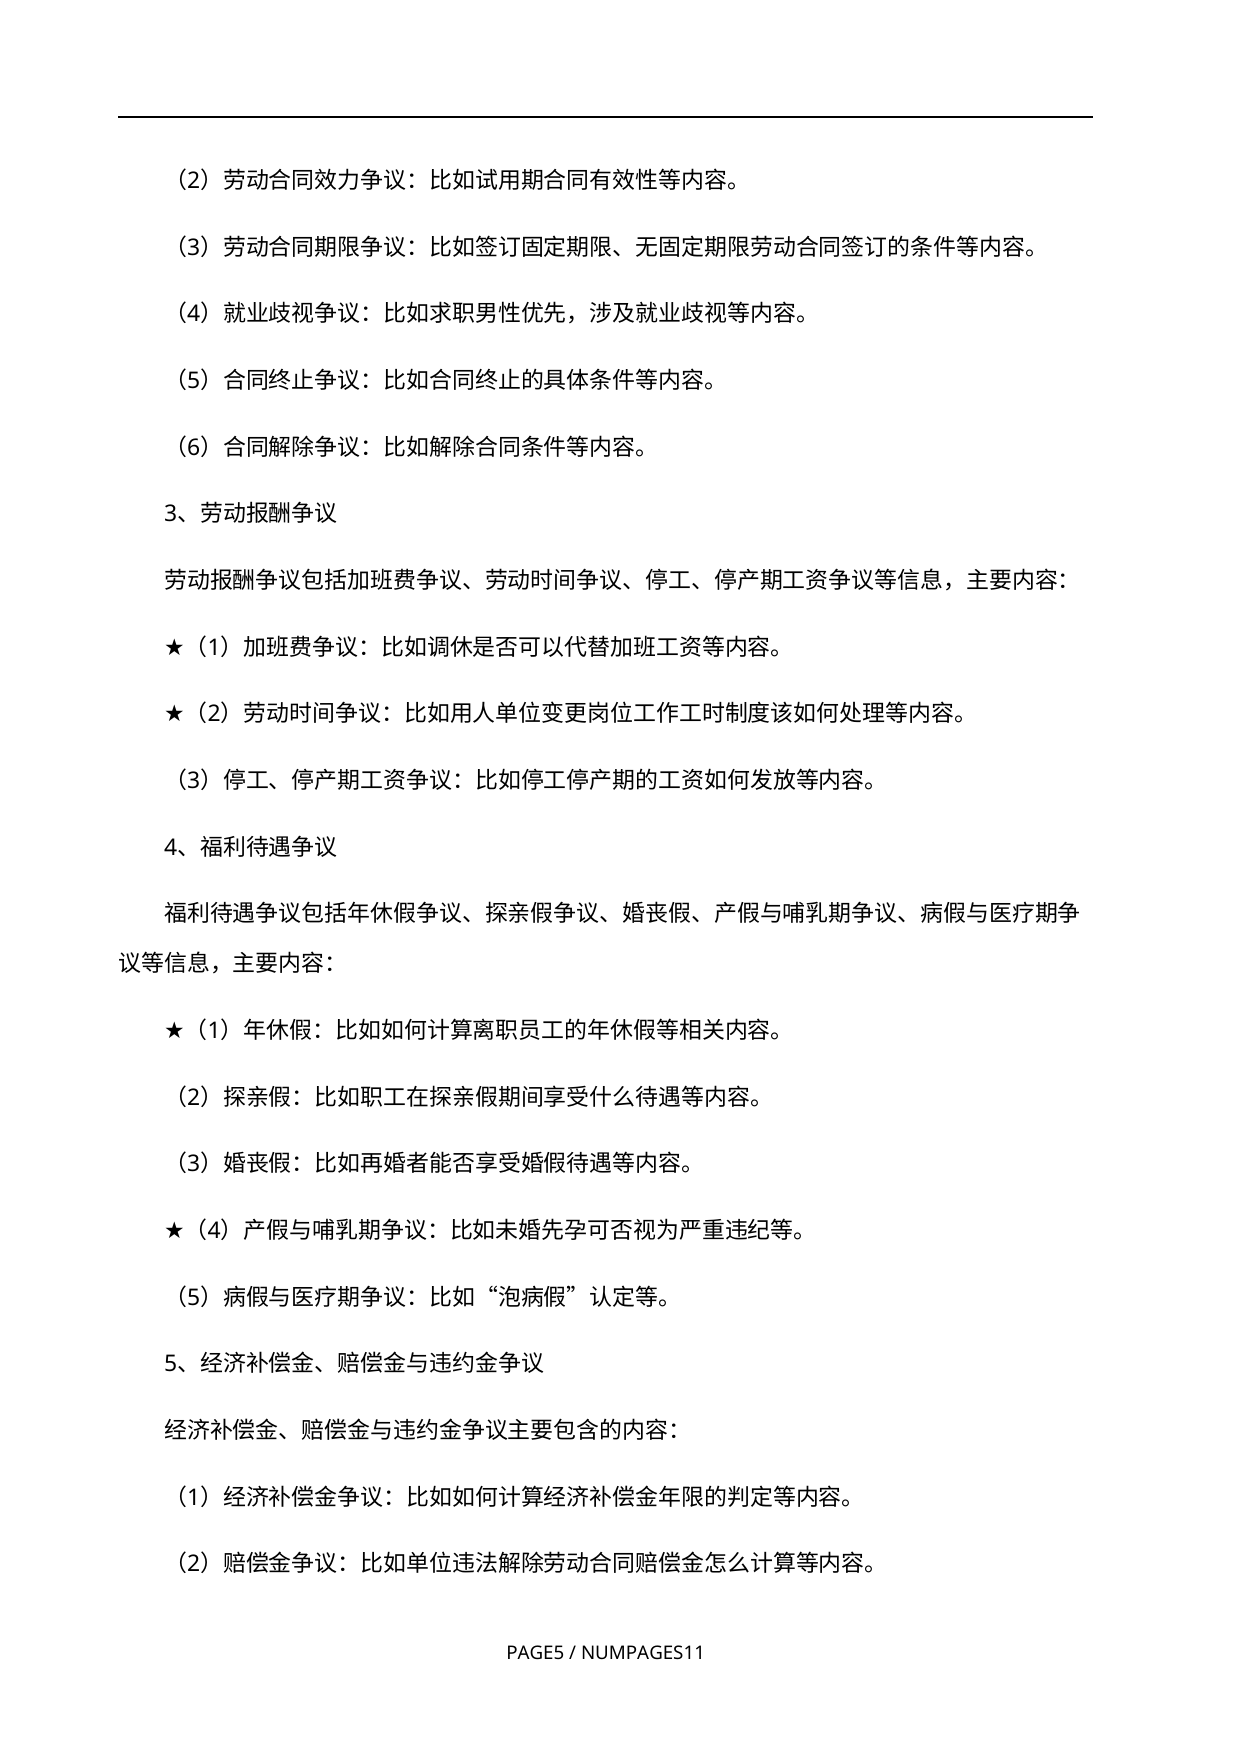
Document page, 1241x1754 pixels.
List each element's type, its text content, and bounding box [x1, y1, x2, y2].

text ★（2）劳动时间争议：比如用人单位变更岗位工作工时制度该如何处理等内容。 [118, 695, 1093, 729]
text （2）探亲假：比如职工在探亲假期间享受什么待遇等内容。 [118, 1078, 1093, 1112]
text 3、劳动报酬争议 [118, 495, 1093, 529]
text （3）停工、停产期工资争议：比如停工停产期的工资如何发放等内容。 [118, 762, 1093, 795]
text 经济补偿金、赔偿金与违约金争议主要包含的内容： [118, 1412, 1093, 1445]
text 4、福利待遇争议 [118, 829, 1093, 862]
list 5、经济补偿金、赔偿金与违约金争议 [118, 1345, 1093, 1378]
text （5）合同终止争议：比如合同终止的具体条件等内容。 [118, 362, 1093, 395]
text （2）赔偿金争议：比如单位违法解除劳动合同赔偿金怎么计算等内容。 [118, 1545, 1093, 1578]
text ★（4）产假与哺乳期争议：比如未婚先孕可否视为严重违纪等。 [118, 1212, 1093, 1245]
text ★（1）加班费争议：比如调休是否可以代替加班工资等内容。 [118, 629, 1093, 662]
text （1）经济补偿金争议：比如如何计算经济补偿金年限的判定等内容。 [118, 1478, 1093, 1512]
text 劳动报酬争议包括加班费争议、劳动时间争议、停工、停产期工资争议等信息，主要内容： [118, 562, 1093, 595]
text （6）合同解除争议：比如解除合同条件等内容。 [118, 429, 1093, 462]
text （4）就业歧视争议：比如求职男性优先，涉及就业歧视等内容。 [118, 295, 1093, 329]
text （3）婚丧假：比如再婚者能否享受婚假待遇等内容。 [118, 1145, 1093, 1178]
list 病假与医疗期争议：比如“泡病假”认定等。 [118, 1278, 1093, 1312]
text 福利待遇争议包括年休假争议、探亲假争议、婚丧假、产假与哺乳期争议、病假与医疗期争议等信息，主要内容： [118, 895, 1093, 978]
text （2）劳动合同效力争议：比如试用期合同有效性等内容。 [118, 162, 1093, 195]
text （3）劳动合同期限争议：比如签订固定期限、无固定期限劳动合同签订的条件等内容。 [118, 229, 1093, 262]
text ★（1）年休假：比如如何计算离职员工的年休假等相关内容。 [118, 1012, 1093, 1045]
